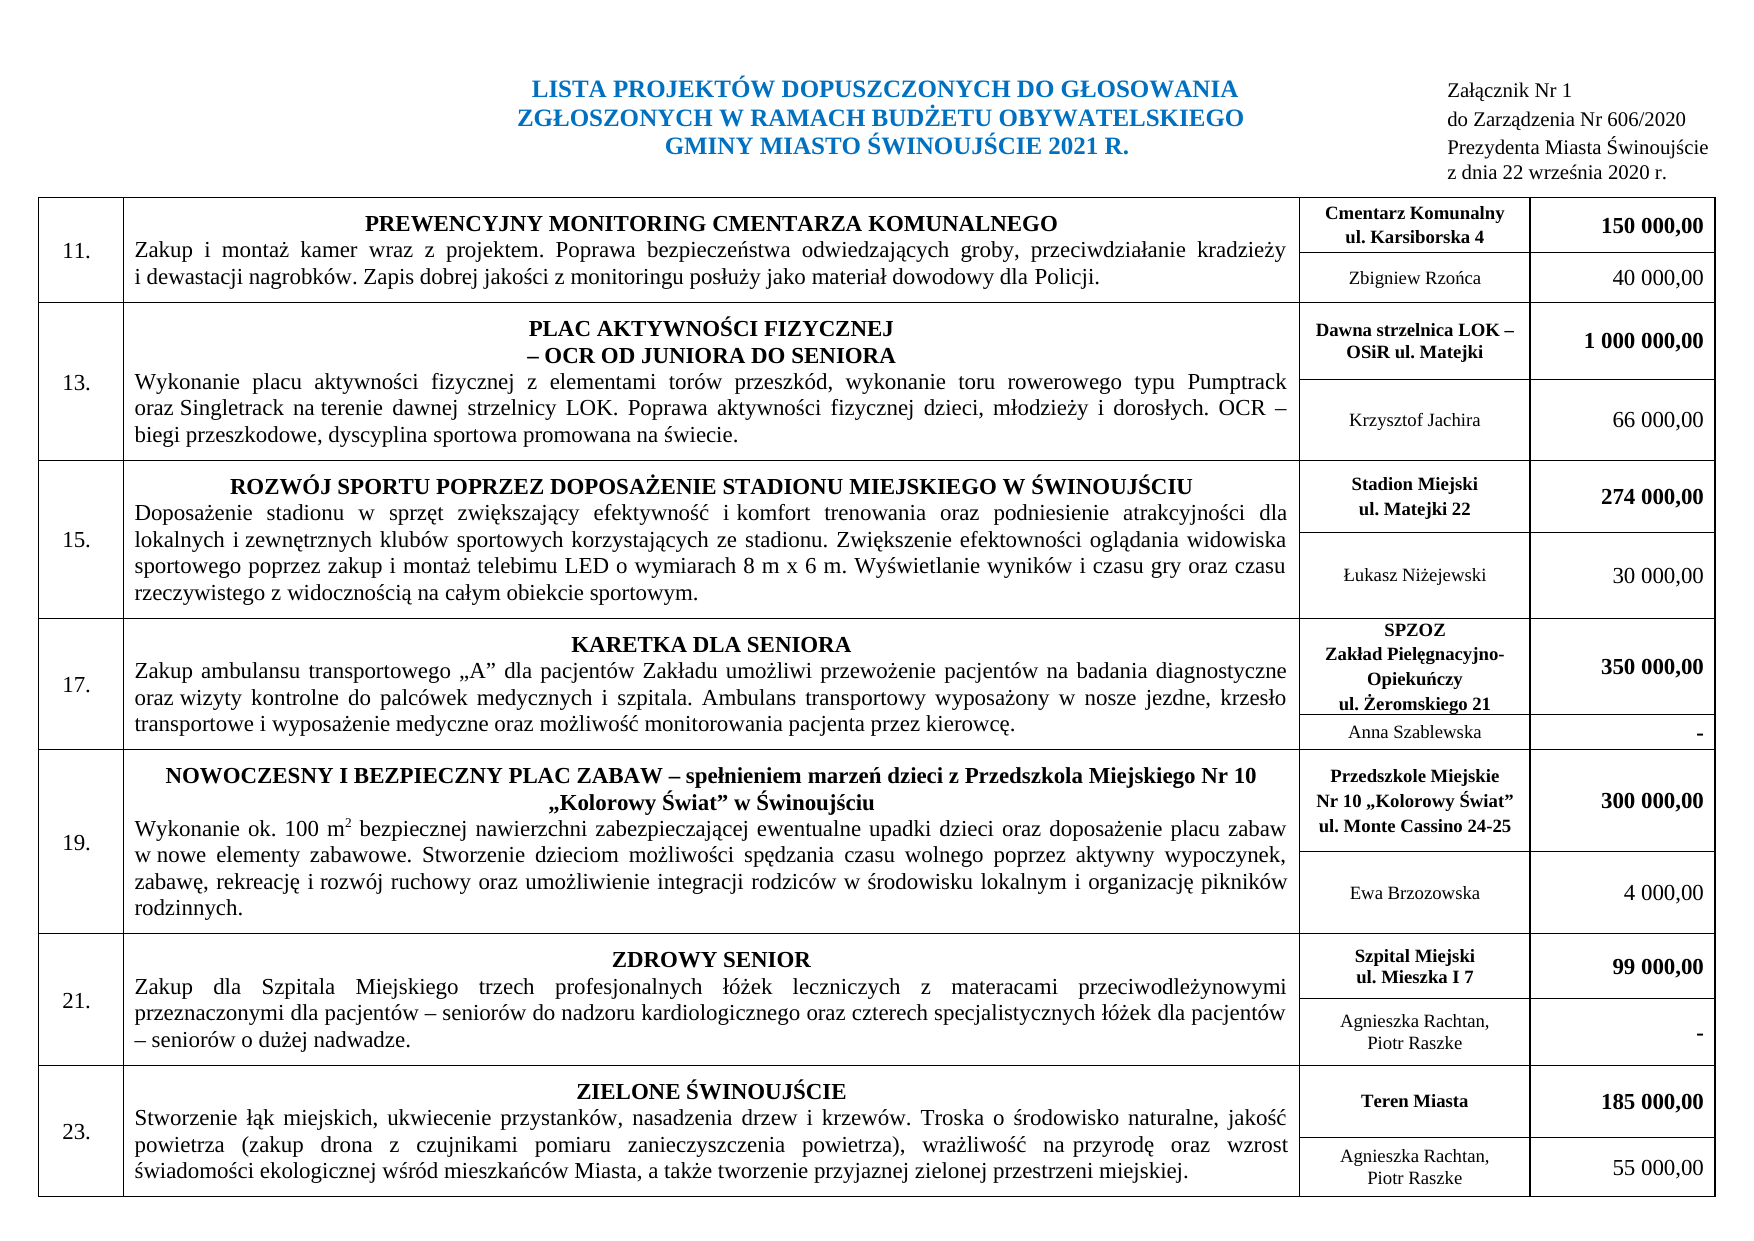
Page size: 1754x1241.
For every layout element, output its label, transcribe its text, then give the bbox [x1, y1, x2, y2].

table_cell [39, 750, 123, 933]
table_cell 300 000,00 [1531, 750, 1714, 851]
table_cell ZDROWY SENIOR Zakup dla Szpitala Miejskiego trzech profesjonalnych łóżek leczniczych z materacami przeciwodleżynowymi przeznaczonymi dla pacjentów – seniorów do nadzoru kardiologicznego oraz czterech specjalistycznych łóżek dla pacjentów – seniorów o dużej nadwadze. [124, 934, 1299, 1064]
table_cell Ewa Brzozowska [1300, 852, 1529, 933]
table_cell Stadion Miejski ul. Matejki 22 [1300, 461, 1529, 532]
table_cell PLAC AKTYWNOŚCI FIZYCZNEJ – OCR OD JUNIORA DO SENIORA Wykonanie placu aktywności fizycznej z elementami torów przeszkód, wykonanie toru rowerowego typu Pumptrack oraz Singletrack na terenie dawnej strzelnicy LOK. Poprawa aktywności fizycznej dzieci, młodzieży i dorosłych. OCR – biegi przeszkodowe, dyscyplina sportowa promowana na świecie. [124, 303, 1299, 459]
table_cell Szpital Miejski ul. Mieszka I 7 [1300, 934, 1529, 998]
table_cell 150 000,00 [1531, 198, 1714, 252]
table_cell 40 000,00 [1531, 253, 1714, 302]
table_cell 66 000,00 [1531, 380, 1714, 459]
table_cell [39, 934, 123, 1064]
table_cell Cmentarz Komunalny ul. Karsiborska 4 [1300, 198, 1529, 252]
table_cell Teren Miasta [1300, 1066, 1529, 1137]
table_cell [39, 619, 123, 749]
table_cell [39, 1066, 123, 1196]
table_cell [39, 303, 123, 459]
table_cell - [1531, 999, 1714, 1064]
table_cell 1 000 000,00 [1531, 303, 1714, 378]
table_cell [39, 461, 123, 617]
table_cell Agnieszka Rachtan, Piotr Raszke [1300, 1138, 1529, 1196]
table_cell 274 000,00 [1531, 461, 1714, 532]
table_cell SPZOZ Zakład Pielęgnacyjno-Opiekuńczy ul. Żeromskiego 21 [1300, 619, 1529, 714]
table_cell 30 000,00 [1531, 533, 1714, 617]
table_cell Dawna strzelnica LOK – OSiR ul. Matejki [1300, 303, 1529, 378]
table_cell Łukasz Niżejewski [1300, 533, 1529, 617]
table_cell ZIELONE ŚWINOUJŚCIE Stworzenie łąk miejskich, ukwiecenie przystanków, nasadzenia drzew i krzewów. Troska o środowisko naturalne, jakość powietrza (zakup drona z czujnikami pomiaru zanieczyszczenia powietrza), wrażliwość na przyrodę oraz wzrost świadomości ekologicznej wśród mieszkańców Miasta, a także tworzenie przyjaznej zielonej przestrzeni miejskiej. [124, 1066, 1299, 1196]
table_cell ROZWÓJ SPORTU POPRZEZ DOPOSAŻENIE STADIONU MIEJSKIEGO W ŚWINOUJŚCIU Doposażenie stadionu w sprzęt zwiększający efektywność i komfort trenowania oraz podniesienie atrakcyjności dla lokalnych i zewnętrznych klubów sportowych korzystających ze stadionu. Zwiększenie efektowności oglądania widowiska sportowego poprzez zakup i montaż telebimu LED o wymiarach 8 m x 6 m. Wyświetlanie wyników i czasu gry oraz czasu rzeczywistego z widocznością na całym obiekcie sportowym. [124, 461, 1299, 617]
table_cell 350 000,00 [1531, 619, 1714, 714]
table_cell 185 000,00 [1531, 1066, 1714, 1137]
table_cell 99 000,00 [1531, 934, 1714, 998]
table_cell Przedszkole Miejskie Nr 10 „Kolorowy Świat” ul. Monte Cassino 24-25 [1300, 750, 1529, 851]
table_cell PREWENCYJNY MONITORING CMENTARZA KOMUNALNEGO Zakup i montaż kamer wraz z projektem. Poprawa bezpieczeństwa odwiedzających groby, przeciwdziałanie kradzieży i dewastacji nagrobków. Zapis dobrej jakości z monitoringu posłuży jako materiał dowodowy dla Policji. [124, 198, 1299, 302]
table_cell Agnieszka Rachtan, Piotr Raszke [1300, 999, 1529, 1064]
table_cell Zbigniew Rzońca [1300, 253, 1529, 302]
table_cell NOWOCZESNY I BEZPIECZNY PLAC ZABAW – spełnieniem marzeń dzieci z Przedszkola Miejskiego Nr 10 „Kolorowy Świat” w Świnoujściu Wykonanie ok. 100 m2 bezpiecznej nawierzchni zabezpieczającej ewentualne upadki dzieci oraz doposażenie placu zabaw w nowe elementy zabawowe. Stworzenie dzieciom możliwości spędzania czasu wolnego poprzez aktywny wypoczynek, zabawę, rekreację i rozwój ruchowy oraz umożliwienie integracji rodziców w środowisku lokalnym i organizację pikników rodzinnych. [124, 750, 1299, 933]
table_cell Krzysztof Jachira [1300, 380, 1529, 459]
table_cell KARETKA DLA SENIORA Zakup ambulansu transportowego „A” dla pacjentów Zakładu umożliwi przewożenie pacjentów na badania diagnostyczne oraz wizyty kontrolne do palcówek medycznych i szpitala. Ambulans transportowy wyposażony w nosze jezdne, krzesło transportowe i wyposażenie medyczne oraz możliwość monitorowania pacjenta przez kierowcę. [124, 619, 1299, 749]
table_cell Anna Szablewska [1300, 715, 1529, 749]
table_cell 55 000,00 [1531, 1138, 1714, 1196]
table_cell 4 000,00 [1531, 852, 1714, 933]
table_cell [39, 198, 123, 302]
table_cell - [1531, 715, 1714, 749]
